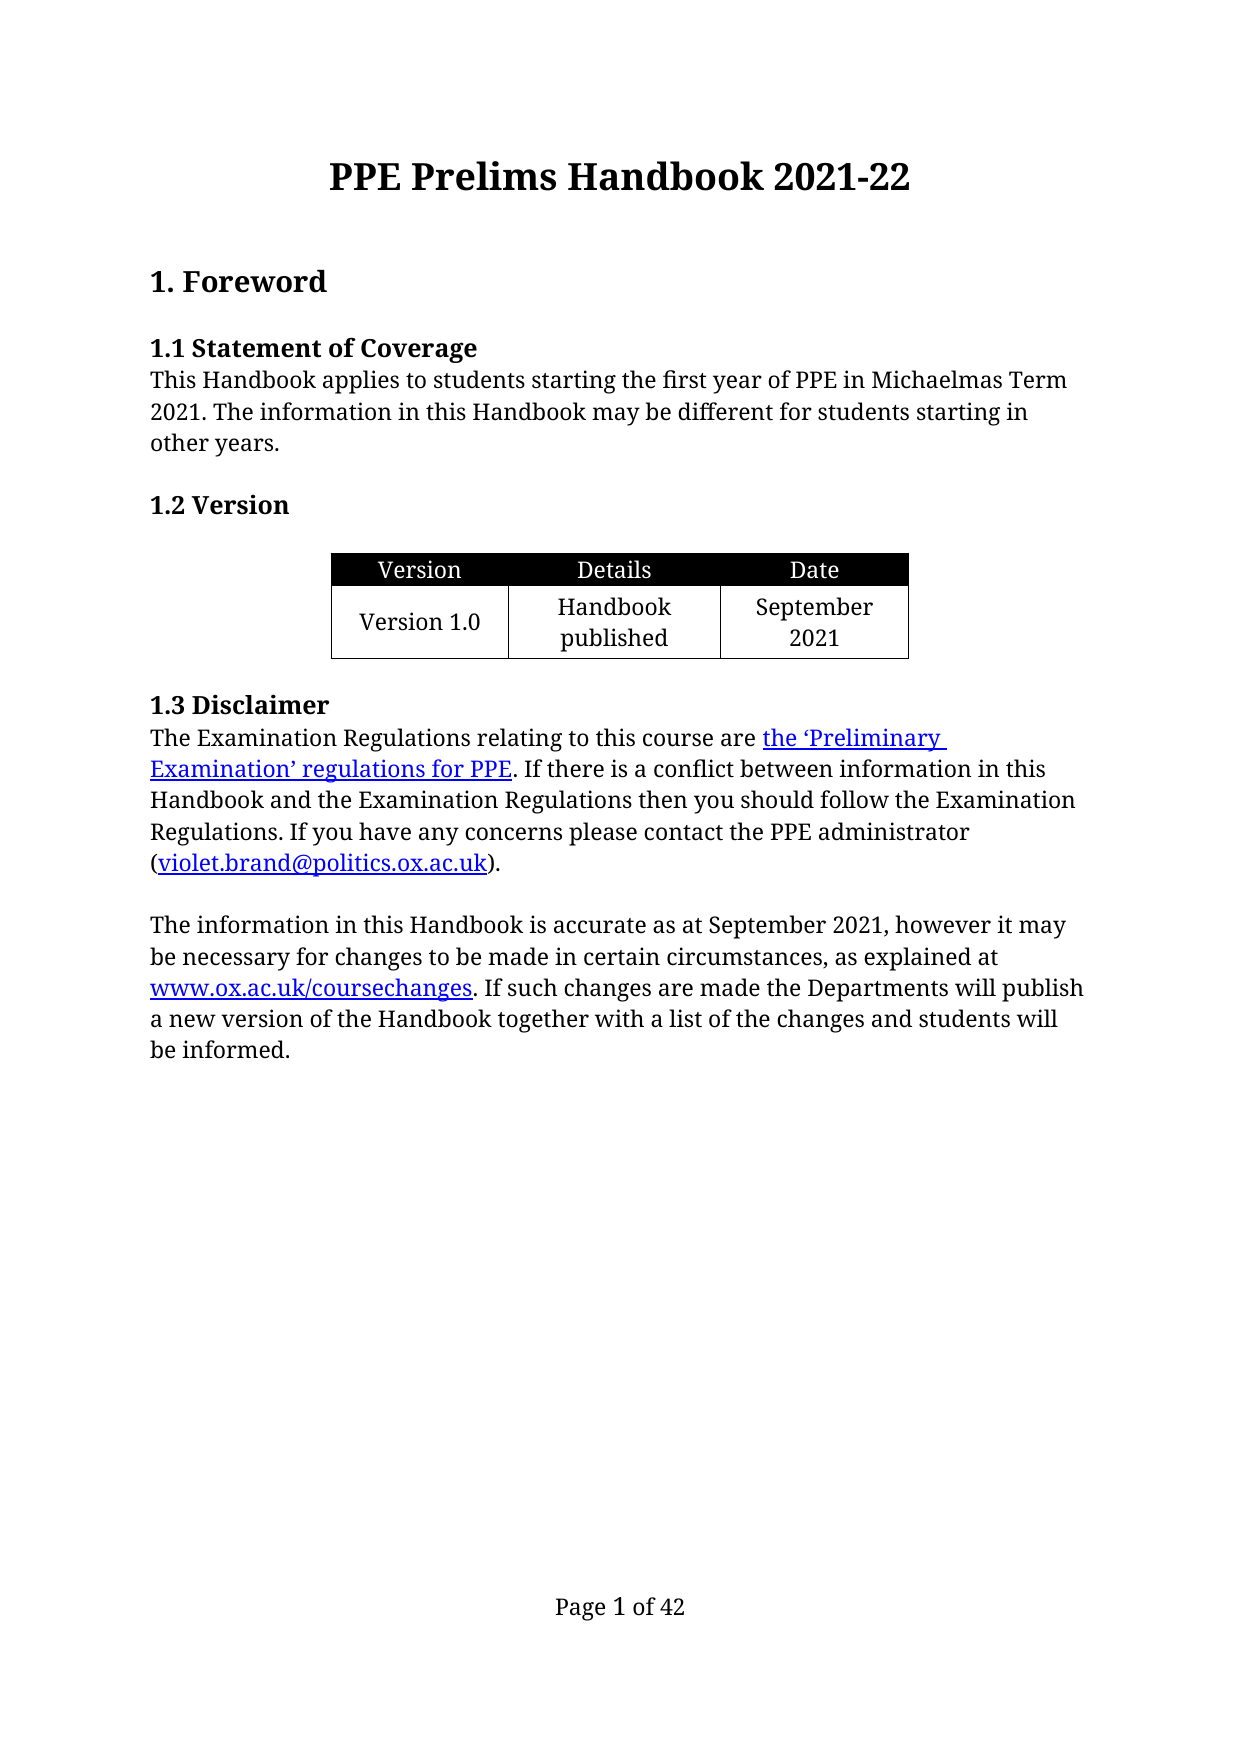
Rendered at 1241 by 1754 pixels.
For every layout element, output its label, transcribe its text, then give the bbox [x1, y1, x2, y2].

table_cell September 2021 [721, 586, 908, 657]
table_header Details [509, 554, 720, 585]
text The Examination Regulations relating to this course are the ‘Preliminary Examination’ regulations for PPE. If there is a conflict between information in this Handbook and the Examination Regulations then you should follow the Examination Regulations. If you have any concerns please contact the PPE administrator (violet.brand@politics.ox.ac.uk). [150, 722, 1090, 878]
subtitle 1.1 Statement of Coverage [150, 330, 1090, 364]
table_cell Version 1.0 [332, 586, 508, 657]
text This Handbook applies to students starting the first year of PPE in Michaelmas Term 2021. The information in this Handbook may be different for students starting in other years. [150, 364, 1090, 458]
subtitle 1.2 Version [150, 487, 1090, 521]
table_header Version [332, 554, 508, 585]
table_cell Handbook published [509, 586, 720, 657]
subtitle 1. Foreword [150, 261, 1090, 301]
text PPE Prelims Handbook 2021-22 [150, 150, 1090, 201]
text The information in this Handbook is accurate as at September 2021, however it may be necessary for changes to be made in certain circumstances, as explained at www.ox.ac.uk/coursechanges. If such changes are made the Departments will publish a new version of the Handbook together with a list of the changes and students will be informed. [150, 909, 1090, 1065]
table_header Date [721, 554, 908, 585]
subtitle 1.3 Disclaimer [150, 688, 1090, 722]
